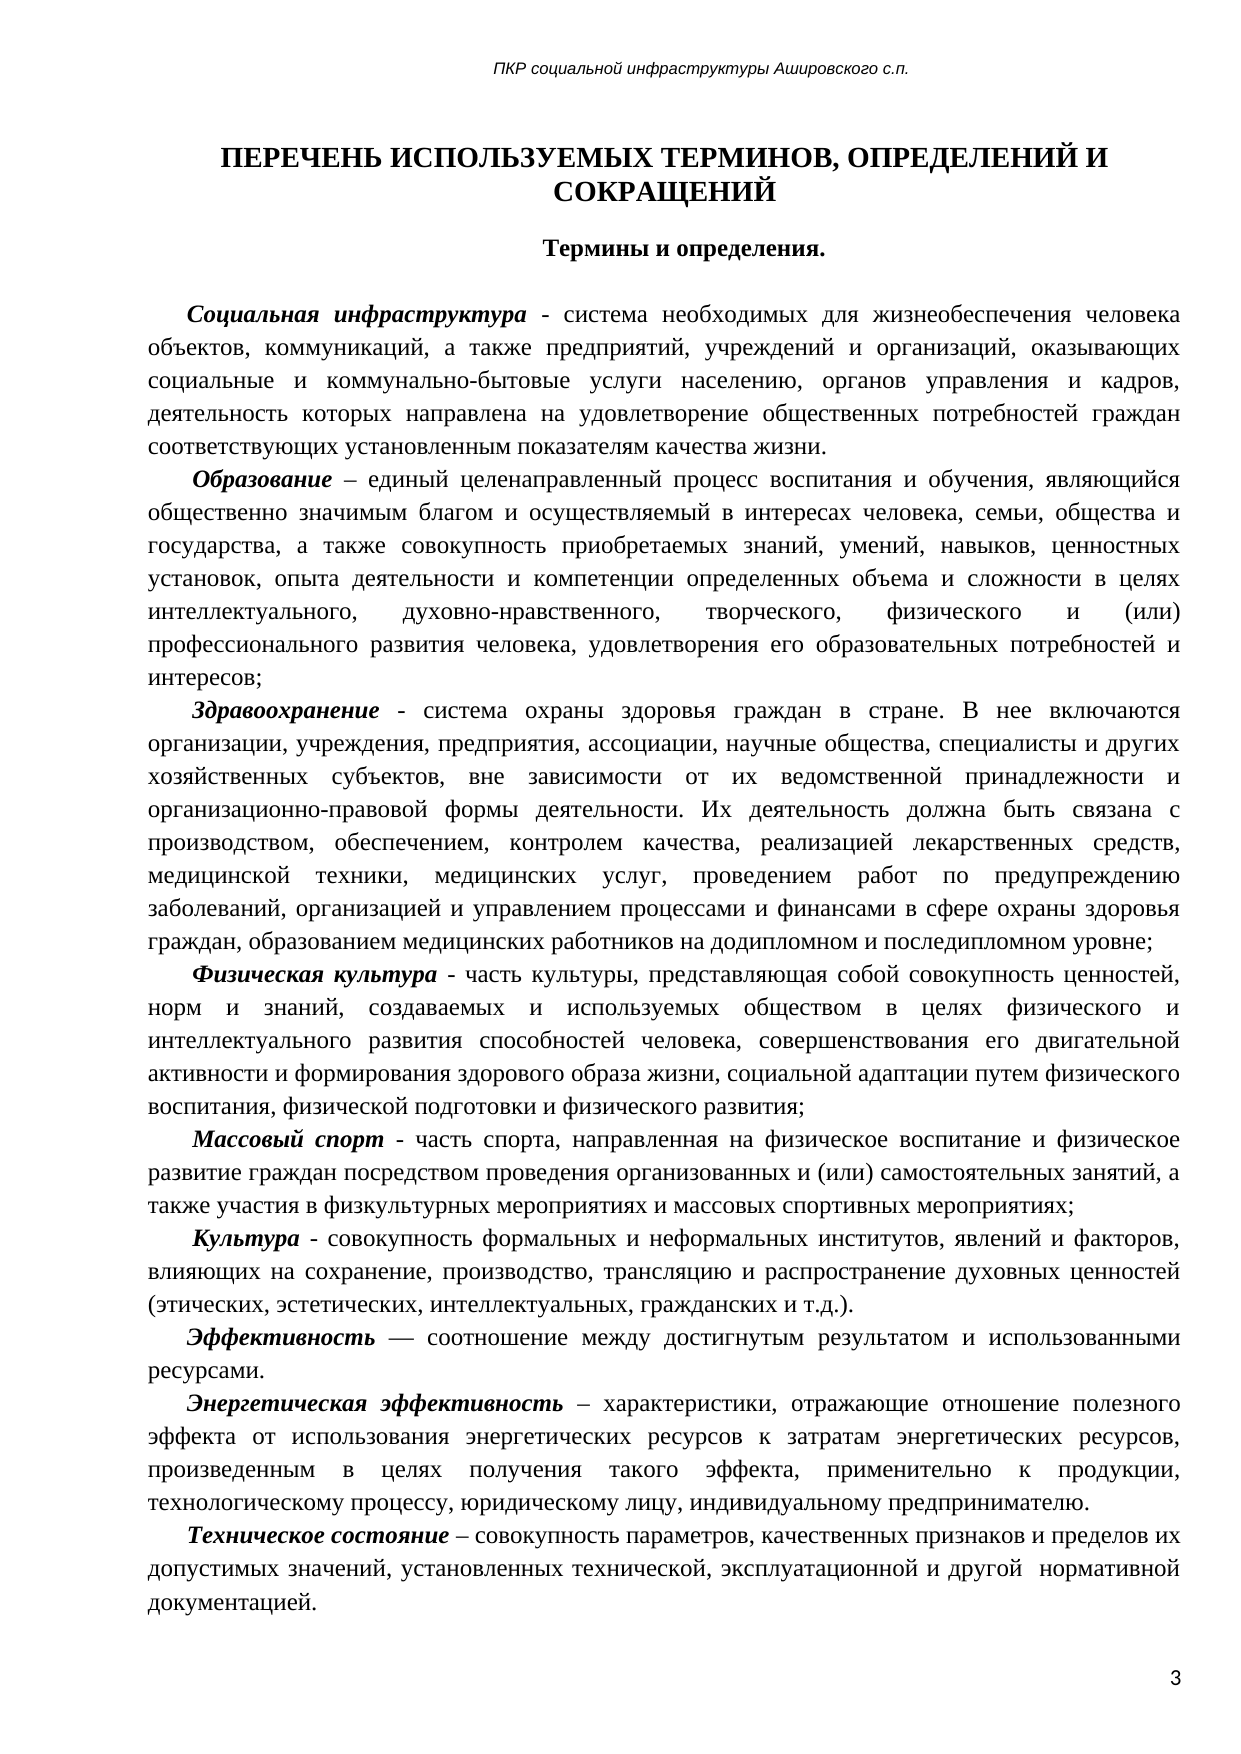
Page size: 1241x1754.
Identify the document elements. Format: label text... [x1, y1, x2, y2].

text Социальная инфраструктура - система необходимых для жизнеобеспечения человека объектов, коммуникаций, а также предприятий, учреждений и организаций, оказывающих социальные и коммунально-бытовые услуги населению, органов управления и кадров, деятельность которых направлена на удовлетворение общественных потребностей граждан соответствующих установленным показателям качества жизни. [148, 299, 1181, 459]
text Образование – единый целенаправленный процесс воспитания и обучения, являющийся общественно значимым благом и осуществляемый в интересах человека, семьи, общества и государства, а также совокупность приобретаемых знаний, умений, навыков, ценностных установок, опыта деятельности и компетенции определенных объема и сложности в целях интеллектуального, духовно-нравственного, творческого, физического и (или) профессионального развития человека, удовлетворения его образовательных потребностей и интересов; [148, 464, 1181, 691]
text Энергетическая эффективность – характеристики, отражающие отношение полезного эффекта от использования энергетических ресурсов к затратам энергетических ресурсов, произведенным в целях получения такого эффекта, применительно к продукции, технологическому процессу, юридическому лицу, индивидуальному предпринимателю. [148, 1388, 1181, 1516]
text Массовый спорт - часть спорта, направленная на физическое воспитание и физическое развитие граждан посредством проведения организованных и (или) самостоятельных занятий, а также участия в физкультурных мероприятиях и массовых спортивных мероприятиях; [148, 1124, 1181, 1219]
text ПЕРЕЧЕНЬ ИСПОЛЬЗУЕМЫХ ТЕРМИНОВ, ОПРЕДЕЛЕНИЙ И [148, 141, 1181, 174]
text Термины и определения. [148, 233, 1181, 261]
text Здравоохранение - система охраны здоровья граждан в стране. В нее включаются организации, учреждения, предприятия, ассоциации, научные общества, специалисты и других хозяйственных субъектов, вне зависимости от их ведомственной принадлежности и организационно-правовой формы деятельности. Их деятельность должна быть связана с производством, обеспечением, контролем качества, реализацией лекарственных средств, медицинской техники, медицинских услуг, проведением работ по предупреждению заболеваний, организацией и управлением процессами и финансами в сфере охраны здоровья граждан, образованием медицинских работников на додипломном и последипломном уровне; [148, 695, 1181, 955]
text Эффективность — соотношение между достигнутым результатом и использованными ресурсами. [148, 1322, 1181, 1384]
text Культура - совокупность формальных и неформальных институтов, явлений и факторов, влияющих на сохранение, производство, трансляцию и распространение духовных ценностей (этических, эстетических, интеллектуальных, гражданских и т.д.). [148, 1223, 1181, 1318]
text Физическая культура - часть культуры, представляющая собой совокупность ценностей, норм и знаний, создаваемых и используемых обществом в целях физического и интеллектуального развития способностей человека, совершенствования его двигательной активности и формирования здорового образа жизни, социальной адаптации путем физического воспитания, физической подготовки и физического развития; [148, 959, 1181, 1120]
text СОКРАЩЕНИЙ [148, 174, 1181, 208]
text Техническое состояние – совокупность параметров, качественных признаков и пределов их допустимых значений, установленных технической, эксплуатационной и другой нормативной документацией. [148, 1521, 1181, 1615]
